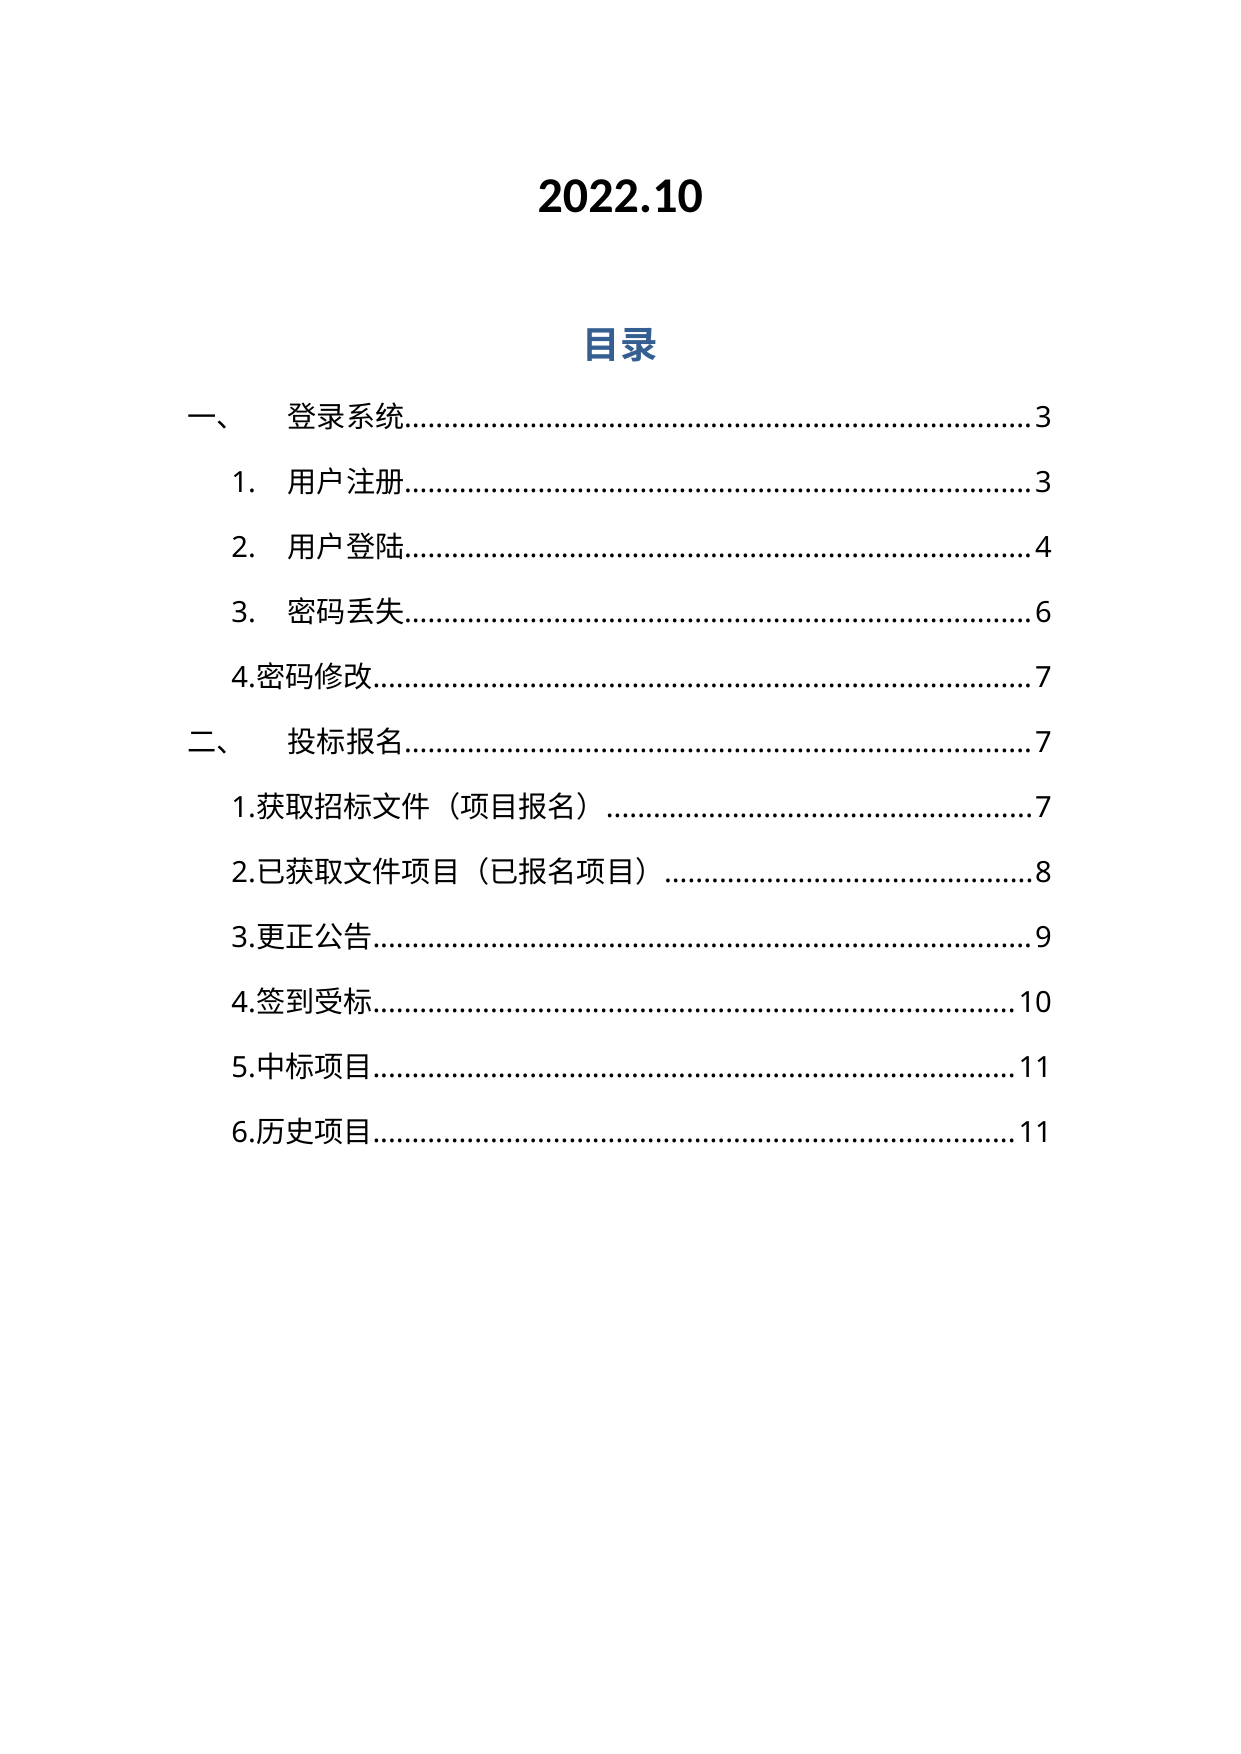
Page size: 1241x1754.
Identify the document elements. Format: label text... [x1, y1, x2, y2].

text 2022.10 [187, 162, 1053, 227]
